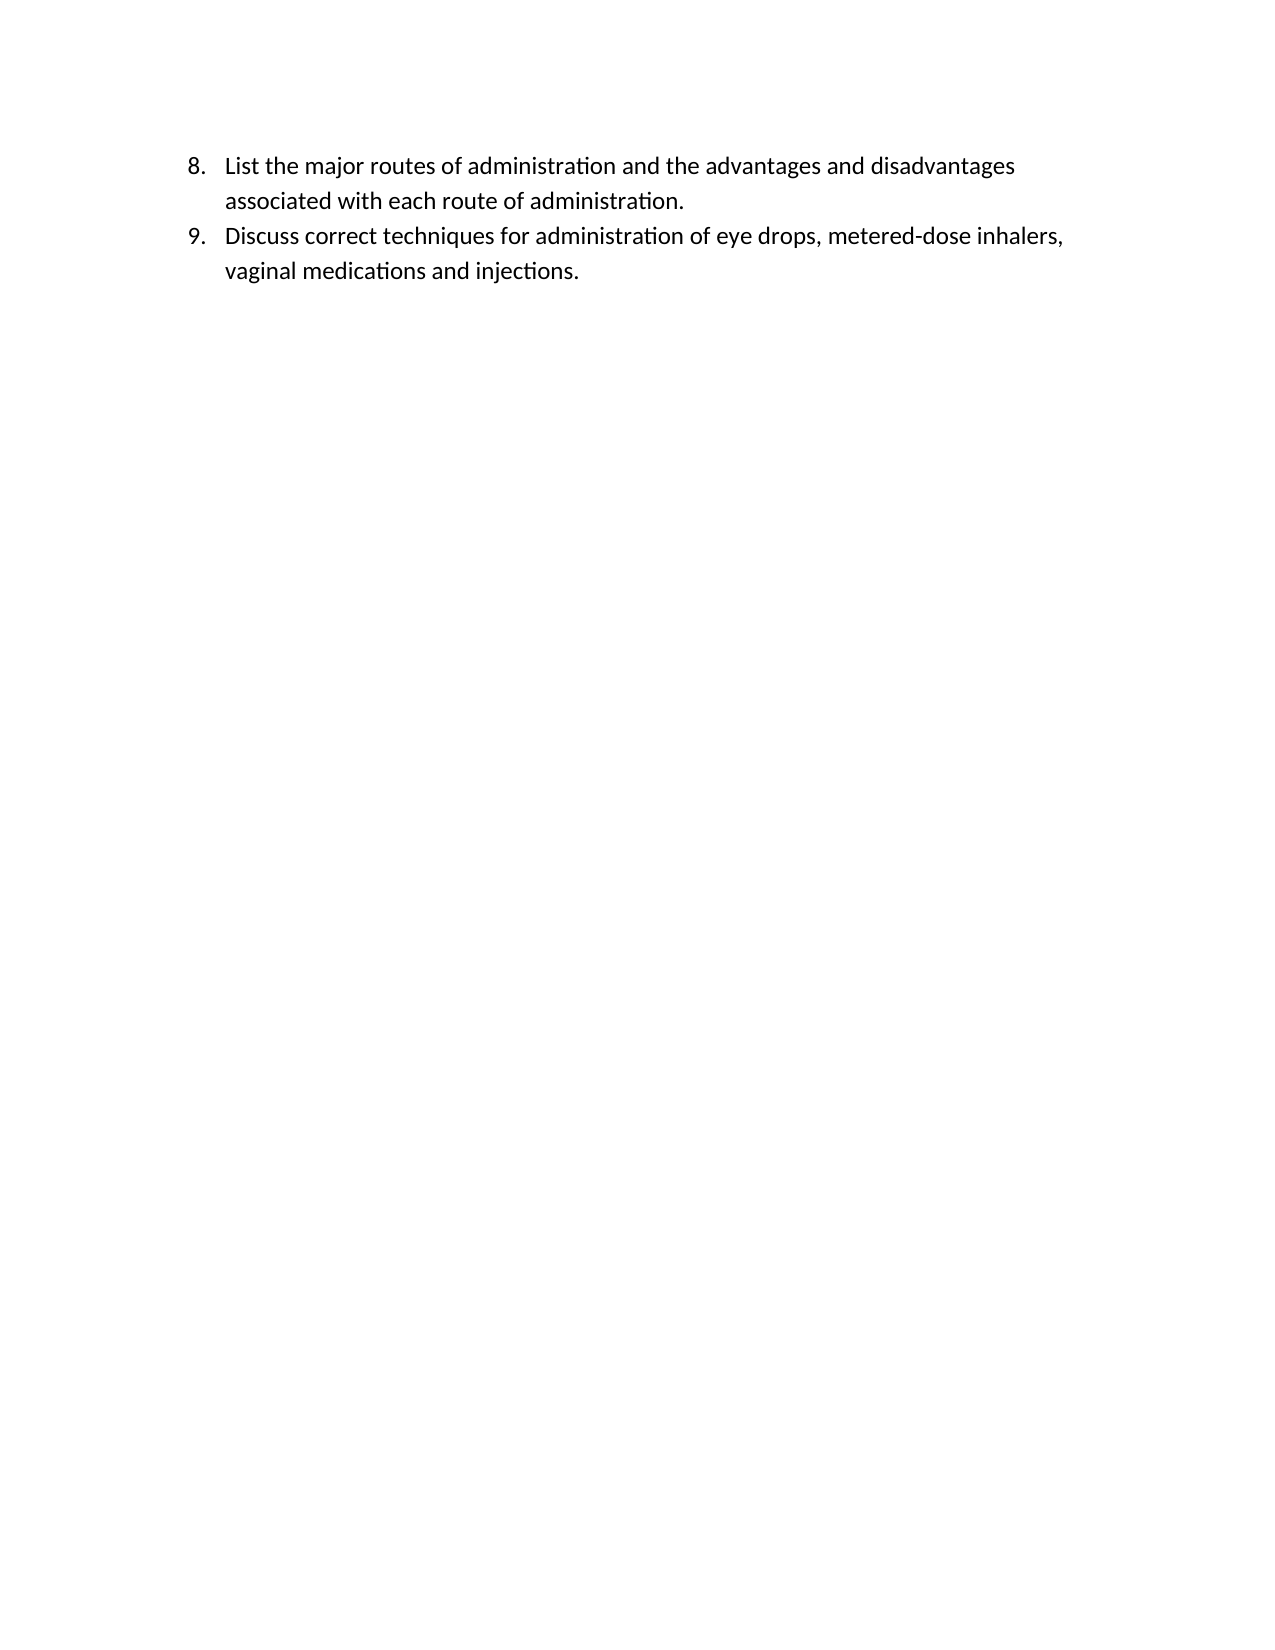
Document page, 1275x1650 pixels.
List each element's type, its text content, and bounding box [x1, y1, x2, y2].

list List the major routes of administration and the advantages and disadvantages associated with each route of administration. [187, 150, 1125, 216]
list Discuss correct techniques for administration of eye drops, metered-dose inhalers, vaginal medications and injections. [187, 220, 1125, 286]
